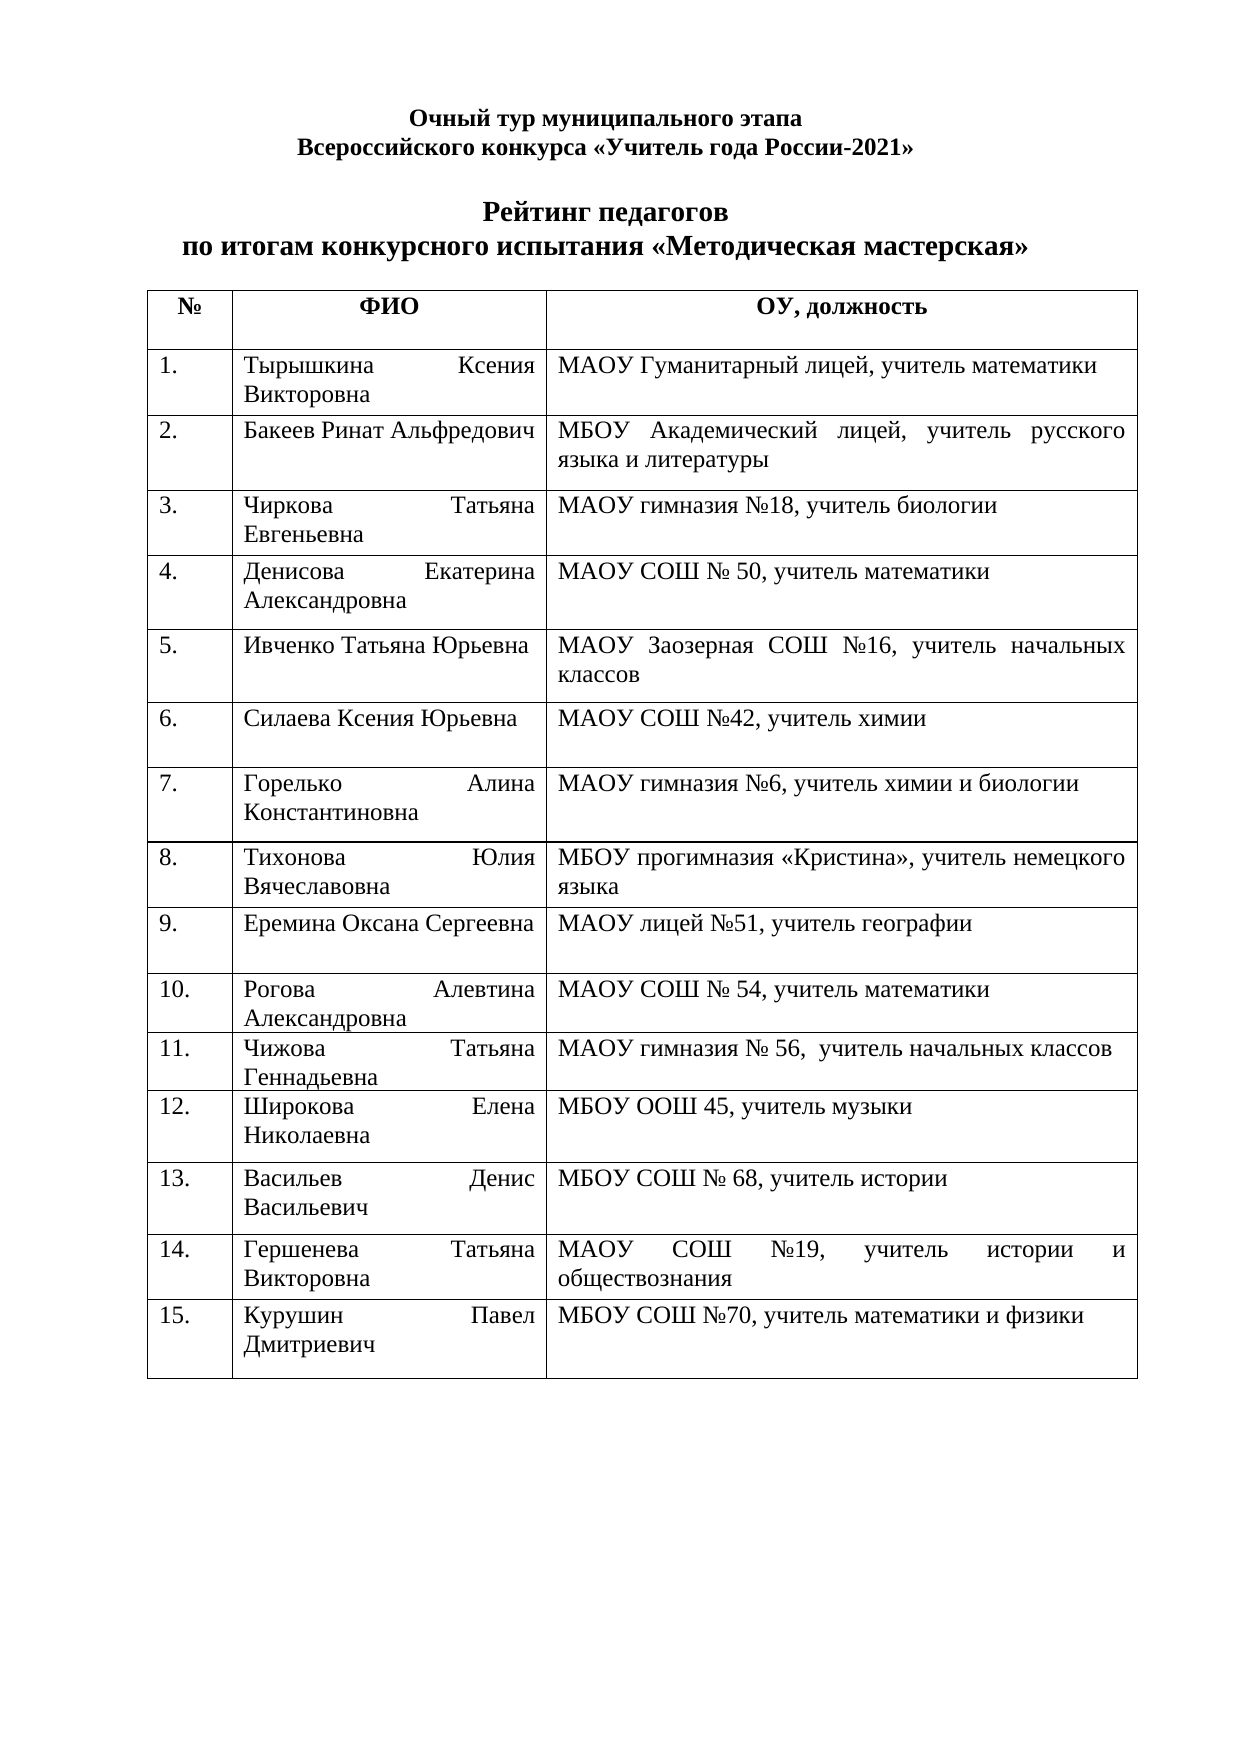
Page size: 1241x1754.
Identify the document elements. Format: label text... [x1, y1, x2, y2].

table_cell Рогова Алевтина Александровна [233, 974, 546, 1032]
table_cell МАОУ гимназия №18, учитель биологии [547, 491, 1137, 555]
table_cell Денисова Екатерина Александровна [233, 556, 546, 629]
table_cell МАОУ гимназия № 56, учитель начальных классов [547, 1033, 1137, 1090]
table_cell 4. [148, 556, 232, 629]
table_cell МБОУ Академический лицей, учитель русского языка и литературы [547, 416, 1137, 489]
table_cell 7. [148, 768, 232, 841]
table_header № [148, 291, 232, 349]
table_cell 8. [148, 843, 232, 907]
title Рейтинг педагогов [89, 194, 1122, 228]
table_cell 1. [148, 350, 232, 414]
table_cell МАОУ Заозерная СОШ №16, учитель начальных классов [547, 630, 1137, 702]
table_cell 5. [148, 630, 232, 702]
table_cell 13. [148, 1163, 232, 1233]
table_cell МБОУ прогимназия «Кристина», учитель немецкого языка [547, 843, 1137, 907]
table_header ФИО [233, 291, 546, 349]
table_cell Горелько Алина Константиновна [233, 768, 546, 841]
table_cell 14. [148, 1235, 232, 1299]
table_cell Чиркова Татьяна Евгеньевна [233, 491, 546, 555]
table_cell МБОУ ООШ 45, учитель музыки [547, 1091, 1137, 1162]
title Очный тур муниципального этапа [89, 103, 1122, 132]
table_cell Еремина Оксана Сергеевна [233, 908, 546, 973]
table_cell Васильев Денис Васильевич [233, 1163, 546, 1233]
table_cell Силаева Ксения Юрьевна [233, 703, 546, 767]
table_cell Тихонова Юлия Вячеславовна [233, 843, 546, 907]
table_cell МАОУ СОШ № 54, учитель математики [547, 974, 1137, 1032]
title по итогам конкурсного испытания «Методическая мастерская» [89, 228, 1122, 262]
table_cell 10. [148, 974, 232, 1032]
table_cell 9. [148, 908, 232, 973]
table_cell МАОУ гимназия №6, учитель химии и биологии [547, 768, 1137, 841]
table_cell Курушин Павел Дмитриевич [233, 1300, 546, 1378]
table_cell 2. [148, 416, 232, 489]
title Всероссийского конкурса «Учитель года России-2021» [89, 132, 1122, 161]
table_cell Чижова Татьяна Геннадьевна [233, 1033, 546, 1090]
table_cell 15. [148, 1300, 232, 1378]
table_cell МАОУ лицей №51, учитель географии [547, 908, 1137, 973]
table_cell 3. [148, 491, 232, 555]
table_cell 12. [148, 1091, 232, 1162]
table_cell 11. [148, 1033, 232, 1090]
table_cell Ивченко Татьяна Юрьевна [233, 630, 546, 702]
table_cell Бакеев Ринат Альфредович [233, 416, 546, 489]
table_cell Гершенева Татьяна Викторовна [233, 1235, 546, 1299]
table_cell МАОУ Гуманитарный лицей, учитель математики [547, 350, 1137, 414]
table_cell МБОУ СОШ №70, учитель математики и физики [547, 1300, 1137, 1378]
table_cell Широкова Елена Николаевна [233, 1091, 546, 1162]
table_cell МАОУ СОШ № 50, учитель математики [547, 556, 1137, 629]
table_cell 6. [148, 703, 232, 767]
table_cell Тырышкина Ксения Викторовна [233, 350, 546, 414]
table_cell МБОУ СОШ № 68, учитель истории [547, 1163, 1137, 1233]
table_cell МАОУ СОШ №42, учитель химии [547, 703, 1137, 767]
table_header ОУ, должность [547, 291, 1137, 349]
table_cell МАОУ СОШ №19, учитель истории и обществознания [547, 1235, 1137, 1299]
